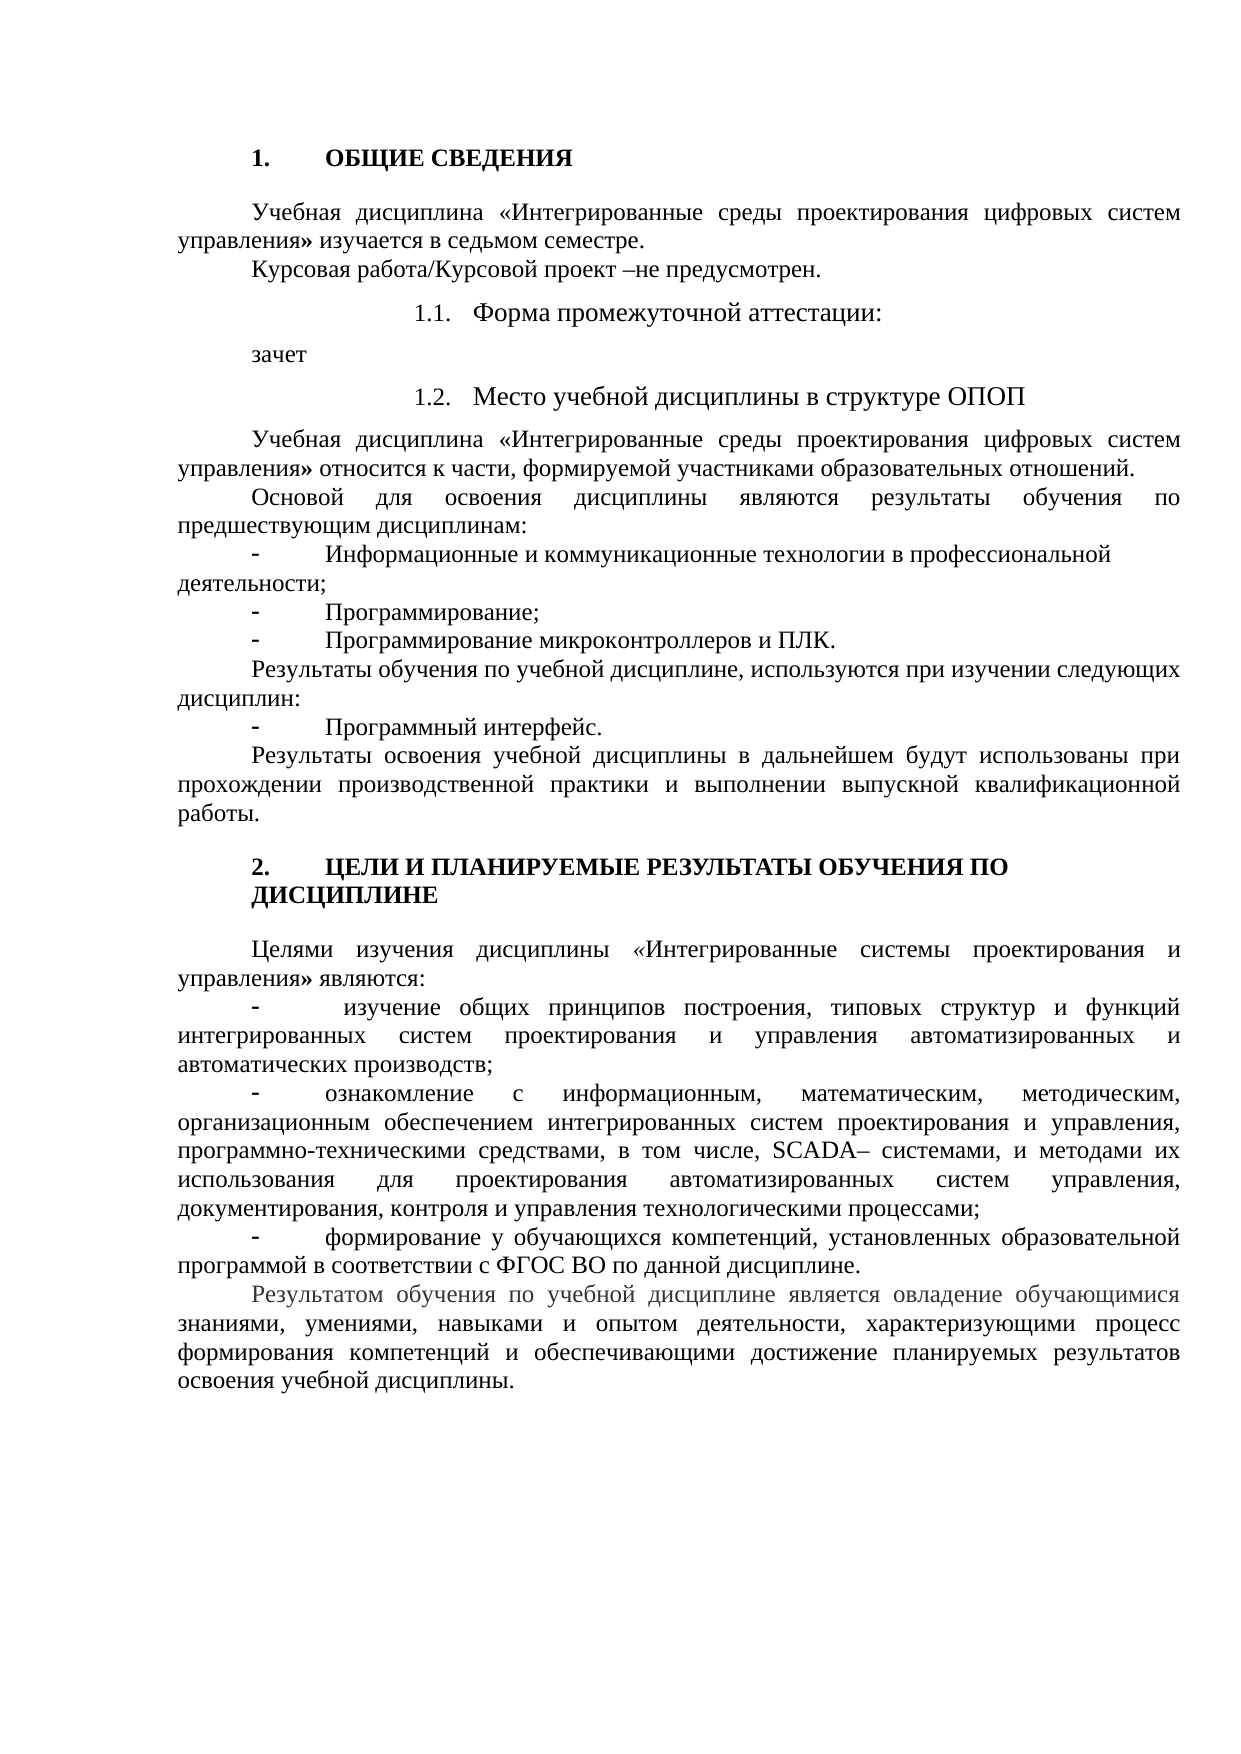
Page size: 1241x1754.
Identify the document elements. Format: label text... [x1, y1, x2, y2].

list Основой для освоения дисциплины являются результаты обучения по предшествующим дисциплинам: [177, 482, 1181, 539]
list Программный интерфейс. [177, 712, 1181, 740]
list Программирование; [177, 597, 1181, 625]
text зачет [177, 339, 1181, 368]
list Результатом обучения по учебной дисциплине является овладение обучающимися знаниями, умениями, навыками и опытом деятельности, характеризующими процесс формирования компетенций и обеспечивающими достижение планируемых результатов освоения учебной дисциплины. [177, 1279, 1181, 1394]
list Информационные и коммуникационные технологии в профессиональной деятельности; [177, 539, 1181, 597]
list Учебная дисциплина «Интегрированные среды проектирования цифровых систем управления» изучается в седьмом семестре. [177, 197, 1181, 254]
subtitle ЦЕЛИ И ПЛАНИРУЕМЫЕ РЕЗУЛЬТАТЫ ОБУЧЕНИЯ ПО ДИСЦИПЛИНЕ [251, 852, 1181, 909]
list изучение общих принципов построения, типовых структур и функций интегрированных систем проектирования и управления автоматизированных и автоматических производств; [177, 992, 1181, 1078]
list формирование у обучающихся компетенций, установленных образовательной программой в соответствии с ФГОС ВО по данной дисциплине. [177, 1222, 1181, 1279]
list Целями изучения дисциплины «Интегрированные системы проектирования и управления» являются: [177, 934, 1181, 992]
list ознакомление с информационным, математическим, методическим, организационным обеспечением интегрированных систем проектирования и управления, программно-техническими средствами, в том числе, SCADA– системами, и методами их использования для проектирования автоматизированных систем управления, документирования, контроля и управления технологическими процессами; [177, 1078, 1181, 1222]
list Результаты обучения по учебной дисциплине, используются при изучении следующих дисциплин: [177, 654, 1181, 712]
subtitle Форма промежуточной аттестации: [413, 296, 1181, 327]
list Курсовая работа/Курсовой проект –не предусмотрен. [177, 254, 1181, 283]
list Учебная дисциплина «Интегрированные среды проектирования цифровых систем управления» относится к части, формируемой участниками образовательных отношений. [177, 424, 1181, 482]
list Результаты освоения учебной дисциплины в дальнейшем будут использованы при прохождении производственной практики и выполнении выпускной квалификационной работы. [177, 740, 1181, 827]
list Программирование микроконтроллеров и ПЛК. [177, 625, 1181, 654]
subtitle Место учебной дисциплины в структуре ОПОП [413, 381, 1181, 412]
subtitle ОБЩИЕ СВЕДЕНИЯ [251, 143, 1181, 172]
